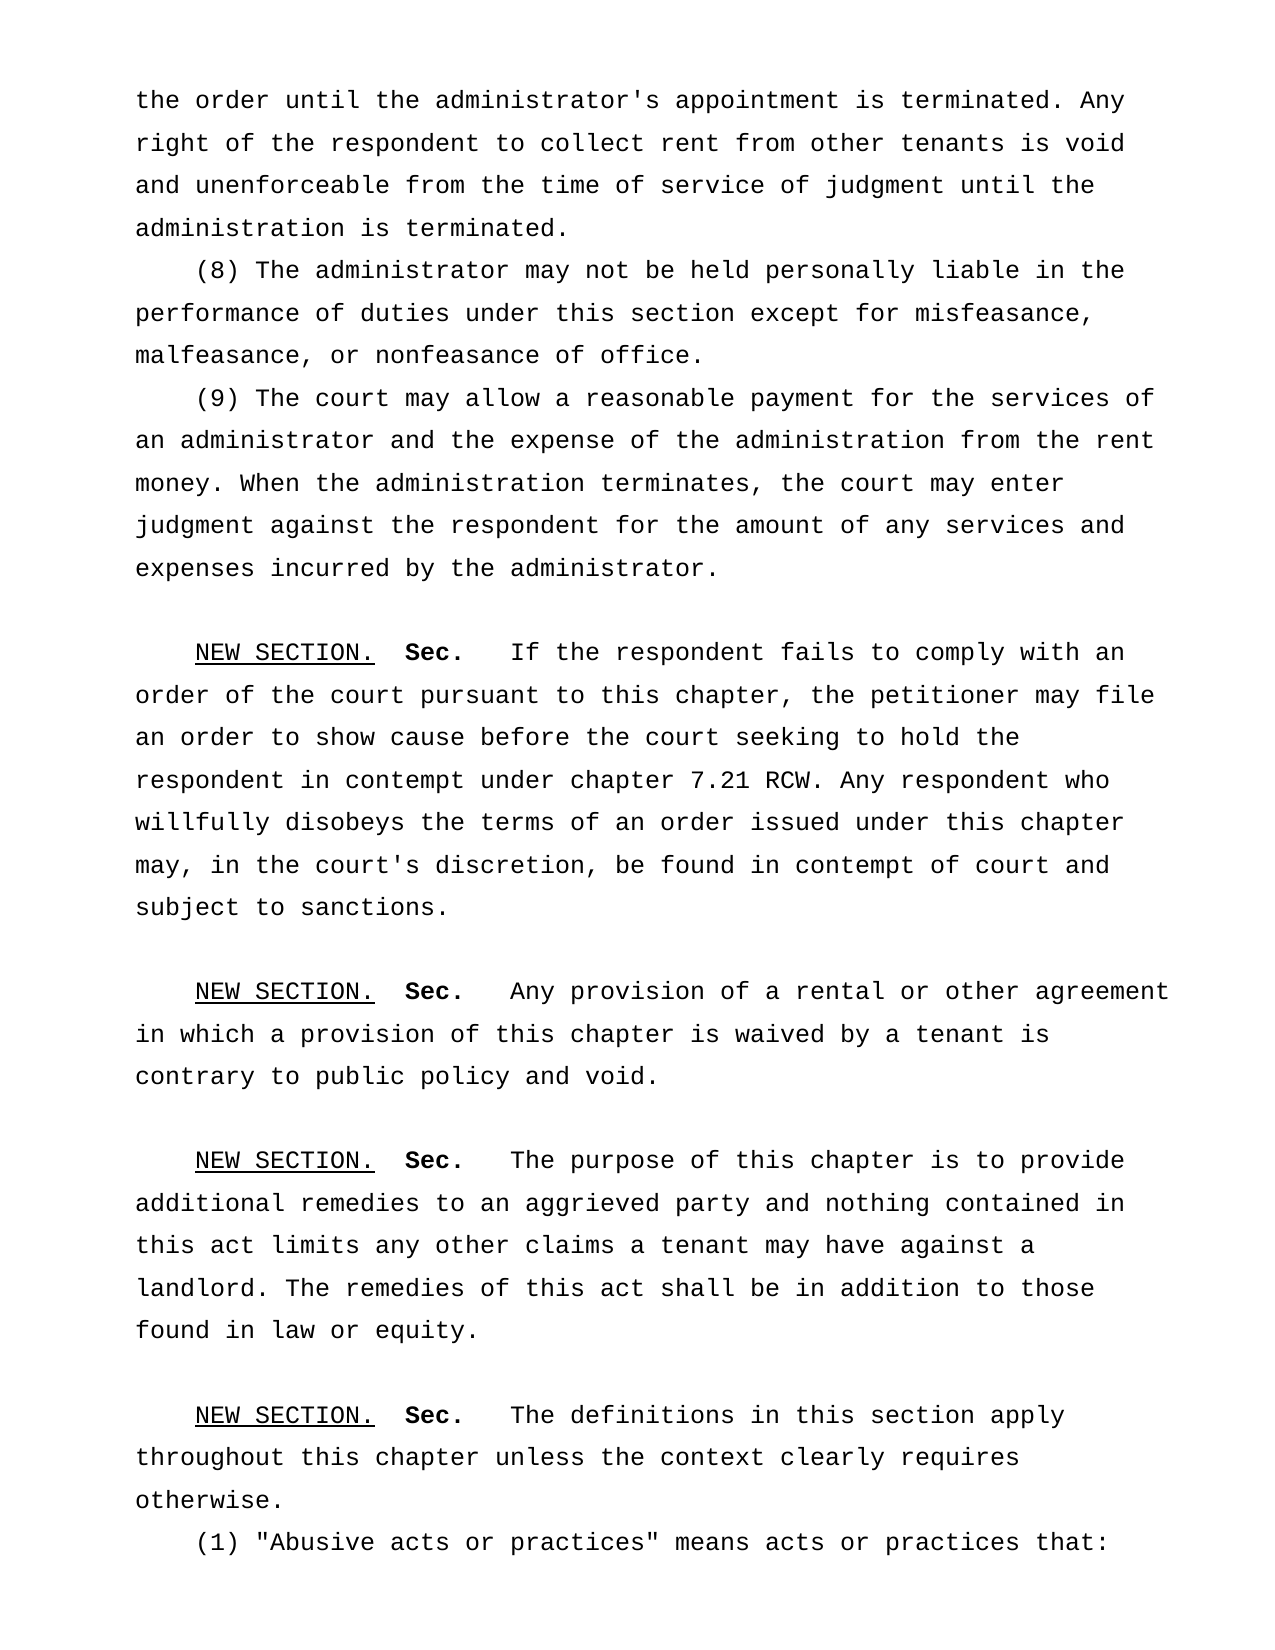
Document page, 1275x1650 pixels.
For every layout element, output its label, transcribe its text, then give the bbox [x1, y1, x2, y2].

text NEW SECTION. Sec. The purpose of this chapter is to provide additional remedies to an aggrieved party and nothing contained in this act limits any other claims a tenant may have against a landlord. The remedies of this act shall be in addition to those found in law or equity. [135, 1135, 1170, 1347]
text NEW SECTION. Sec. If the respondent fails to comply with an order of the court pursuant to this chapter, the petitioner may file an order to show cause before the court seeking to hold the respondent in contempt under chapter 7.21 RCW. Any respondent who willfully disobeys the terms of an order issued under this chapter may, in the court's discretion, be found in contempt of court and subject to sanctions. [135, 627, 1170, 924]
text NEW SECTION. Sec. Any provision of a rental or other agreement in which a provision of this chapter is waived by a tenant is contrary to public policy and void. [135, 966, 1170, 1093]
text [135, 75, 1170, 245]
text (1) "Abusive acts or practices" means acts or practices that: [135, 1517, 1170, 1559]
text NEW SECTION. Sec. The definitions in this section apply throughout this chapter unless the context clearly requires otherwise. [135, 1389, 1170, 1517]
text (9) The court may allow a reasonable payment for the services of an administrator and the expense of the administration from the rent money. When the administration terminates, the court may enter judgment against the respondent for the amount of any services and expenses incurred by the administrator. [135, 372, 1170, 585]
text (8) The administrator may not be held personally liable in the performance of duties under this section except for misfeasance, malfeasance, or nonfeasance of office. [135, 245, 1170, 372]
